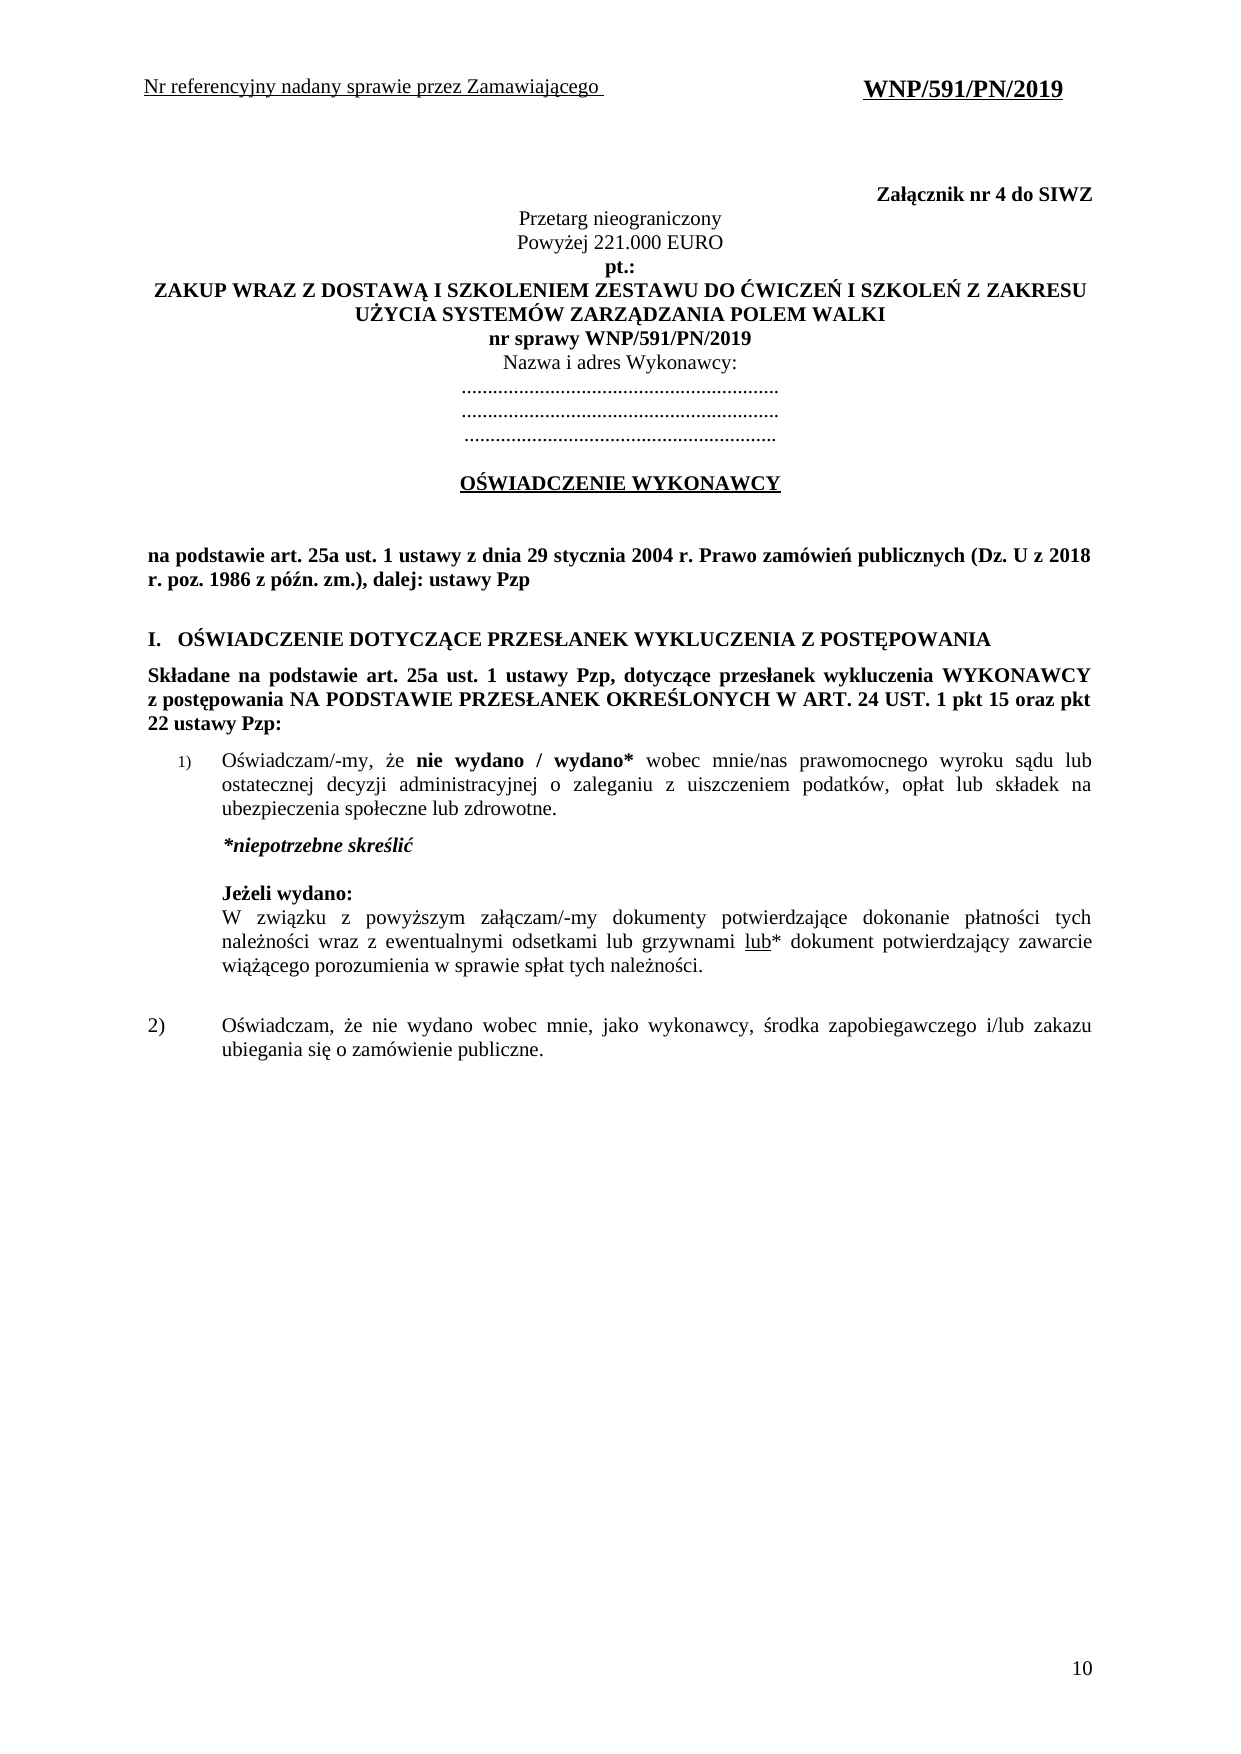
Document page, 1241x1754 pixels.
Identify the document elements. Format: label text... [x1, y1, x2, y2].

text nr sprawy WNP/591/PN/2019 [148, 326, 1092, 350]
text Załącznik nr 4 do SIWZ [738, 182, 1093, 206]
text *niepotrzebne skreślić [223, 833, 1092, 857]
text Powyżej 221.000 EURO [148, 230, 1092, 254]
text Nazwa i adres Wykonawcy: [148, 350, 1092, 374]
text Składane na podstawie art. 25a ust. 1 ustawy Pzp, dotyczące przesłanek wykluczenia WYKONAWCY z postępowania NA PODSTAWIE PRZESŁANEK OKREŚLONYCH W ART. 24 UST. 1 pkt 15 oraz pkt 22 ustawy Pzp: [148, 663, 1092, 735]
text ............................................................ [148, 422, 1092, 446]
text ............................................................. [148, 398, 1092, 422]
text Przetarg nieograniczony [148, 206, 1092, 230]
list OŚWIADCZENIE DOTYCZĄCE PRZESŁANEK WYKLUCZENIA Z POSTĘPOWANIA [148, 627, 1092, 651]
text ............................................................. [148, 374, 1092, 398]
text W związku z powyższym załączam/-my dokumenty potwierdzające dokonanie płatności tych należności wraz z ewentualnymi odsetkami lub grzywnami lub* dokument potwierdzający zawarcie wiążącego porozumienia w sprawie spłat tych należności. [222, 905, 1092, 977]
text Jeżeli wydano: [222, 881, 1092, 905]
text pt.: [148, 254, 1092, 278]
text ZAKUP WRAZ Z DOSTAWĄ I SZKOLENIEM ZESTAWU DO ĆWICZEŃ I SZKOLEŃ Z ZAKRESU UŻYCIA SYSTEMÓW ZARZĄDZANIA POLEM WALKI [148, 278, 1092, 326]
list Oświadczam, że nie wydano wobec mnie, jako wykonawcy, środka zapobiegawczego i/lub zakazu ubiegania się o zamówienie publiczne. [148, 1013, 1092, 1061]
text na podstawie art. 25a ust. 1 ustawy z dnia 29 stycznia 2004 r. Prawo zamówień publicznych (Dz. U z 2018 r. poz. 1986 z późn. zm.), dalej: ustawy Pzp [148, 542, 1092, 591]
text OŚWIADCZENIE WYKONAWCY [148, 470, 1092, 494]
list Oświadczam/-my, że nie wydano / wydano* wobec mnie/nas prawomocnego wyroku sądu lub ostatecznej decyzji administracyjnej o zaleganiu z uiszczeniem podatków, opłat lub składek na ubezpieczenia społeczne lub zdrowotne. [177, 748, 1092, 820]
